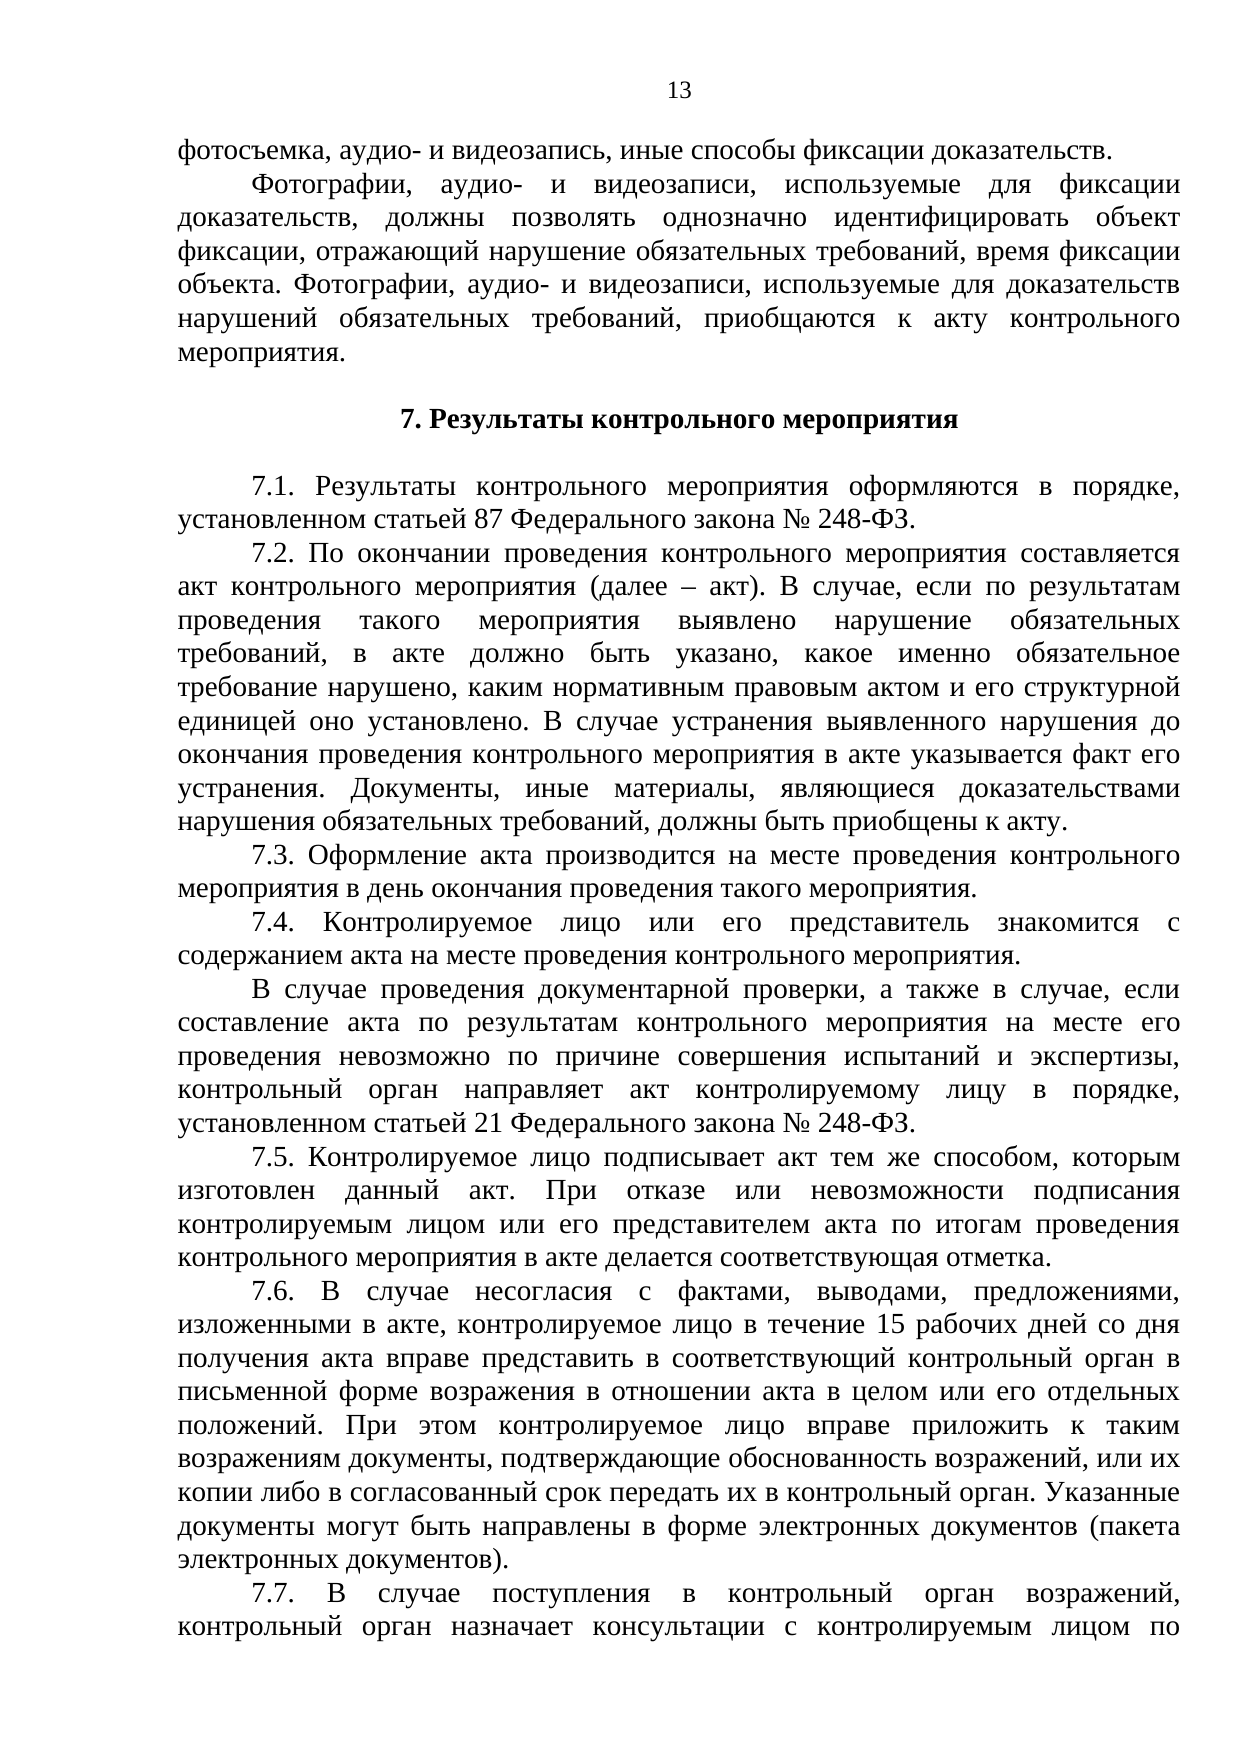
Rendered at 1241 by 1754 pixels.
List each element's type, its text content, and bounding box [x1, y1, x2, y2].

text 7.3. Оформление акта производится на месте проведения контрольного мероприятия в день окончания проведения такого мероприятия. [177, 837, 1181, 904]
text 7.1. Результаты контрольного мероприятия оформляются в порядке, установленном статьей 87 Федерального закона № 248-ФЗ. [177, 468, 1181, 535]
text 7.5. Контролируемое лицо подписывает акт тем же способом, которым изготовлен данный акт. При отказе или невозможности подписания контролируемым лицом или его представителем акта по итогам проведения контрольного мероприятия в акте делается соответствующая отметка. [177, 1139, 1181, 1273]
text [177, 132, 1181, 166]
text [177, 1575, 1181, 1642]
text 7.4. Контролируемое лицо или его представитель знакомится с содержанием акта на месте проведения контрольного мероприятия. [177, 904, 1181, 971]
text 7. Результаты контрольного мероприятия [177, 401, 1181, 434]
text Фотографии, аудио- и видеозаписи, используемые для фиксации доказательств, должны позволять однозначно идентифицировать объект фиксации, отражающий нарушение обязательных требований, время фиксации объекта. Фотографии, аудио- и видеозаписи, используемые для доказательств нарушений обязательных требований, приобщаются к акту контрольного мероприятия. [177, 166, 1181, 367]
text 7.6. В случае несогласия с фактами, выводами, предложениями, изложенными в акте, контролируемое лицо в течение 15 рабочих дней со дня получения акта вправе представить в соответствующий контрольный орган в письменной форме возражения в отношении акта в целом или его отдельных положений. При этом контролируемое лицо вправе приложить к таким возражениям документы, подтверждающие обоснованность возражений, или их копии либо в согласованный срок передать их в контрольный орган. Указанные документы могут быть направлены в форме электронных документов (пакета электронных документов). [177, 1273, 1181, 1575]
text В случае проведения документарной проверки, а также в случае, если составление акта по результатам контрольного мероприятия на месте его проведения невозможно по причине совершения испытаний и экспертизы, контрольный орган направляет акт контролируемому лицу в порядке, установленном статьей 21 Федерального закона № 248-ФЗ. [177, 971, 1181, 1139]
text 7.2. По окончании проведения контрольного мероприятия составляется акт контрольного мероприятия (далее – акт). В случае, если по результатам проведения такого мероприятия выявлено нарушение обязательных требований, в акте должно быть указано, какое именно обязательное требование нарушено, каким нормативным правовым актом и его структурной единицей оно установлено. В случае устранения выявленного нарушения до окончания проведения контрольного мероприятия в акте указывается факт его устранения. Документы, иные материалы, являющиеся доказательствами нарушения обязательных требований, должны быть приобщены к акту. [177, 535, 1181, 837]
